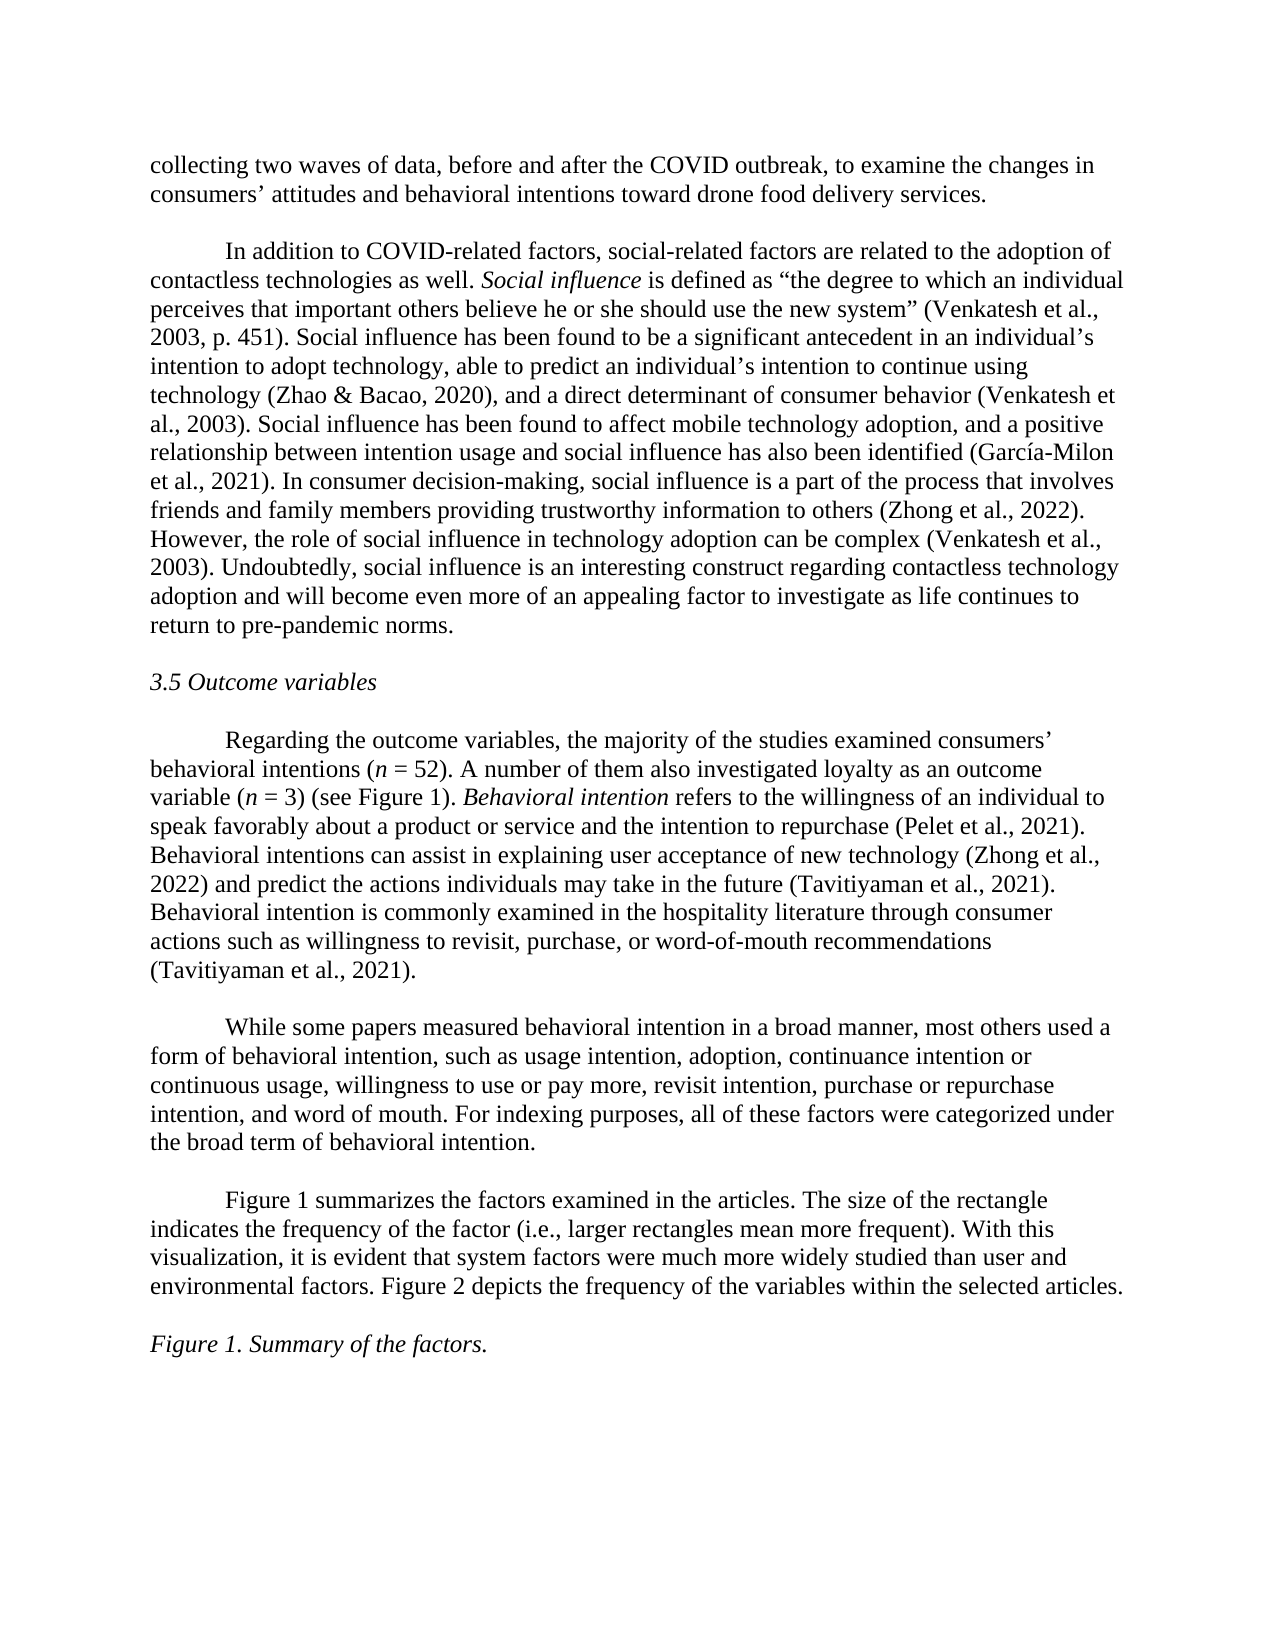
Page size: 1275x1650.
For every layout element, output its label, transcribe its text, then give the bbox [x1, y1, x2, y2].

text Figure 1 summarizes the factors examined in the articles. The size of the rectangle indicates the frequency of the factor (i.e., larger rectangles mean more frequent). With this visualization, it is evident that system factors were much more widely studied than user and environmental factors. Figure 2 depicts the frequency of the variables within the selected articles. [150, 1185, 1125, 1300]
text Regarding the outcome variables, the majority of the studies examined consumers’ behavioral intentions (n = 52). A number of them also investigated loyalty as an outcome variable (n = 3) (see Figure 1). Behavioral intention refers to the willingness of an individual to speak favorably about a product or service and the intention to repurchase (Pelet et al., 2021). Behavioral intentions can assist in explaining user acceptance of new technology (Zhong et al., 2022) and predict the actions individuals may take in the future (Tavitiyaman et al., 2021). Behavioral intention is commonly examined in the hospitality literature through consumer actions such as willingness to revisit, purchase, or word-of-mouth recommendations (Tavitiyaman et al., 2021). [150, 725, 1125, 984]
text 3.5 Outcome variables [150, 667, 1125, 696]
text In addition to COVID-related factors, social-related factors are related to the adoption of contactless technologies as well. Social influence is defined as “the degree to which an individual perceives that important others believe he or she should use the new system” (Venkatesh et al., 2003, p. 451). Social influence has been found to be a significant antecedent in an individual’s intention to adopt technology, able to predict an individual’s intention to continue using technology (Zhao & Bacao, 2020), and a direct determinant of consumer behavior (Venkatesh et al., 2003). Social influence has been found to affect mobile technology adoption, and a positive relationship between intention usage and social influence has also been identified (García-Milon et al., 2021). In consumer decision-making, social influence is a part of the process that involves friends and family members providing trustworthy information to others (Zhong et al., 2022). However, the role of social influence in technology adoption can be complex (Venkatesh et al., 2003). Undoubtedly, social influence is an interesting construct regarding contactless technology adoption and will become even more of an appealing factor to investigate as life continues to return to pre-pandemic norms. [150, 236, 1125, 639]
text While some papers measured behavioral intention in a broad manner, most others used a form of behavioral intention, such as usage intention, adoption, continuance intention or continuous usage, willingness to use or pay more, revisit intention, purchase or repurchase intention, and word of mouth. For indexing purposes, all of these factors were categorized under the broad term of behavioral intention. [150, 1012, 1125, 1156]
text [150, 150, 1125, 207]
text Figure 1. Summary of the factors. [150, 1329, 1125, 1357]
